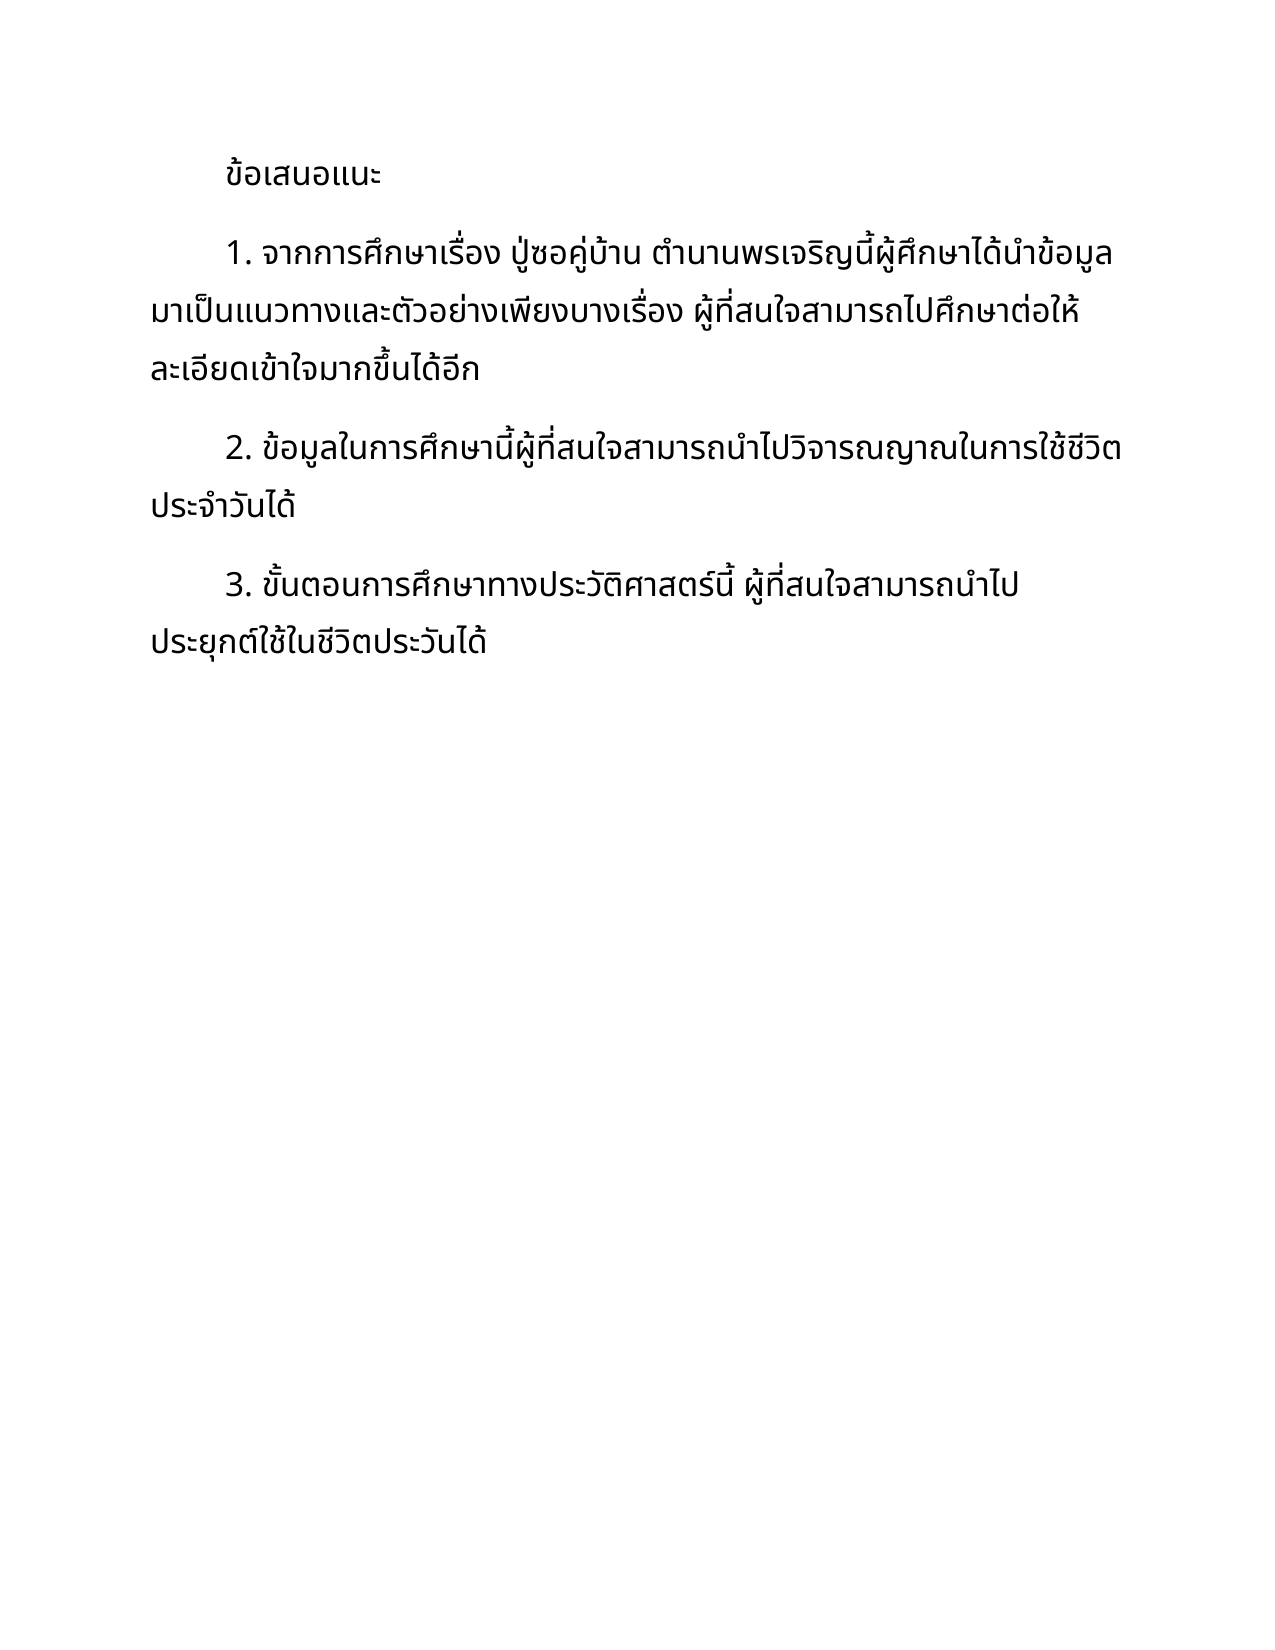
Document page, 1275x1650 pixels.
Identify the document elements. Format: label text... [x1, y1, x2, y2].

text 1. จากการศึกษาเรื่อง ปู่ซอคู่บ้าน ตำนานพรเจริญนี้ผู้ศึกษาได้นำข้อมูลมาเป็นแนวทางและตัวอย่างเพียงบางเรื่อง ผู้ที่สนใจสามารถไปศึกษาต่อให้ละเอียดเข้าใจมากขึ้นได้อีก [150, 229, 1125, 395]
text 3. ขั้นตอนการศึกษาทางประวัติศาสตร์นี้ ผู้ที่สนใจสามารถนำไปประยุกต์ใช้ในชีวิตประวันได้ [150, 560, 1125, 669]
text ข้อเสนอแนะ [150, 150, 1125, 200]
text 2. ข้อมูลในการศึกษานี้ผู้ที่สนใจสามารถนำไปวิจารณญาณในการใช้ชีวิตประจำวันได้ [150, 423, 1125, 532]
